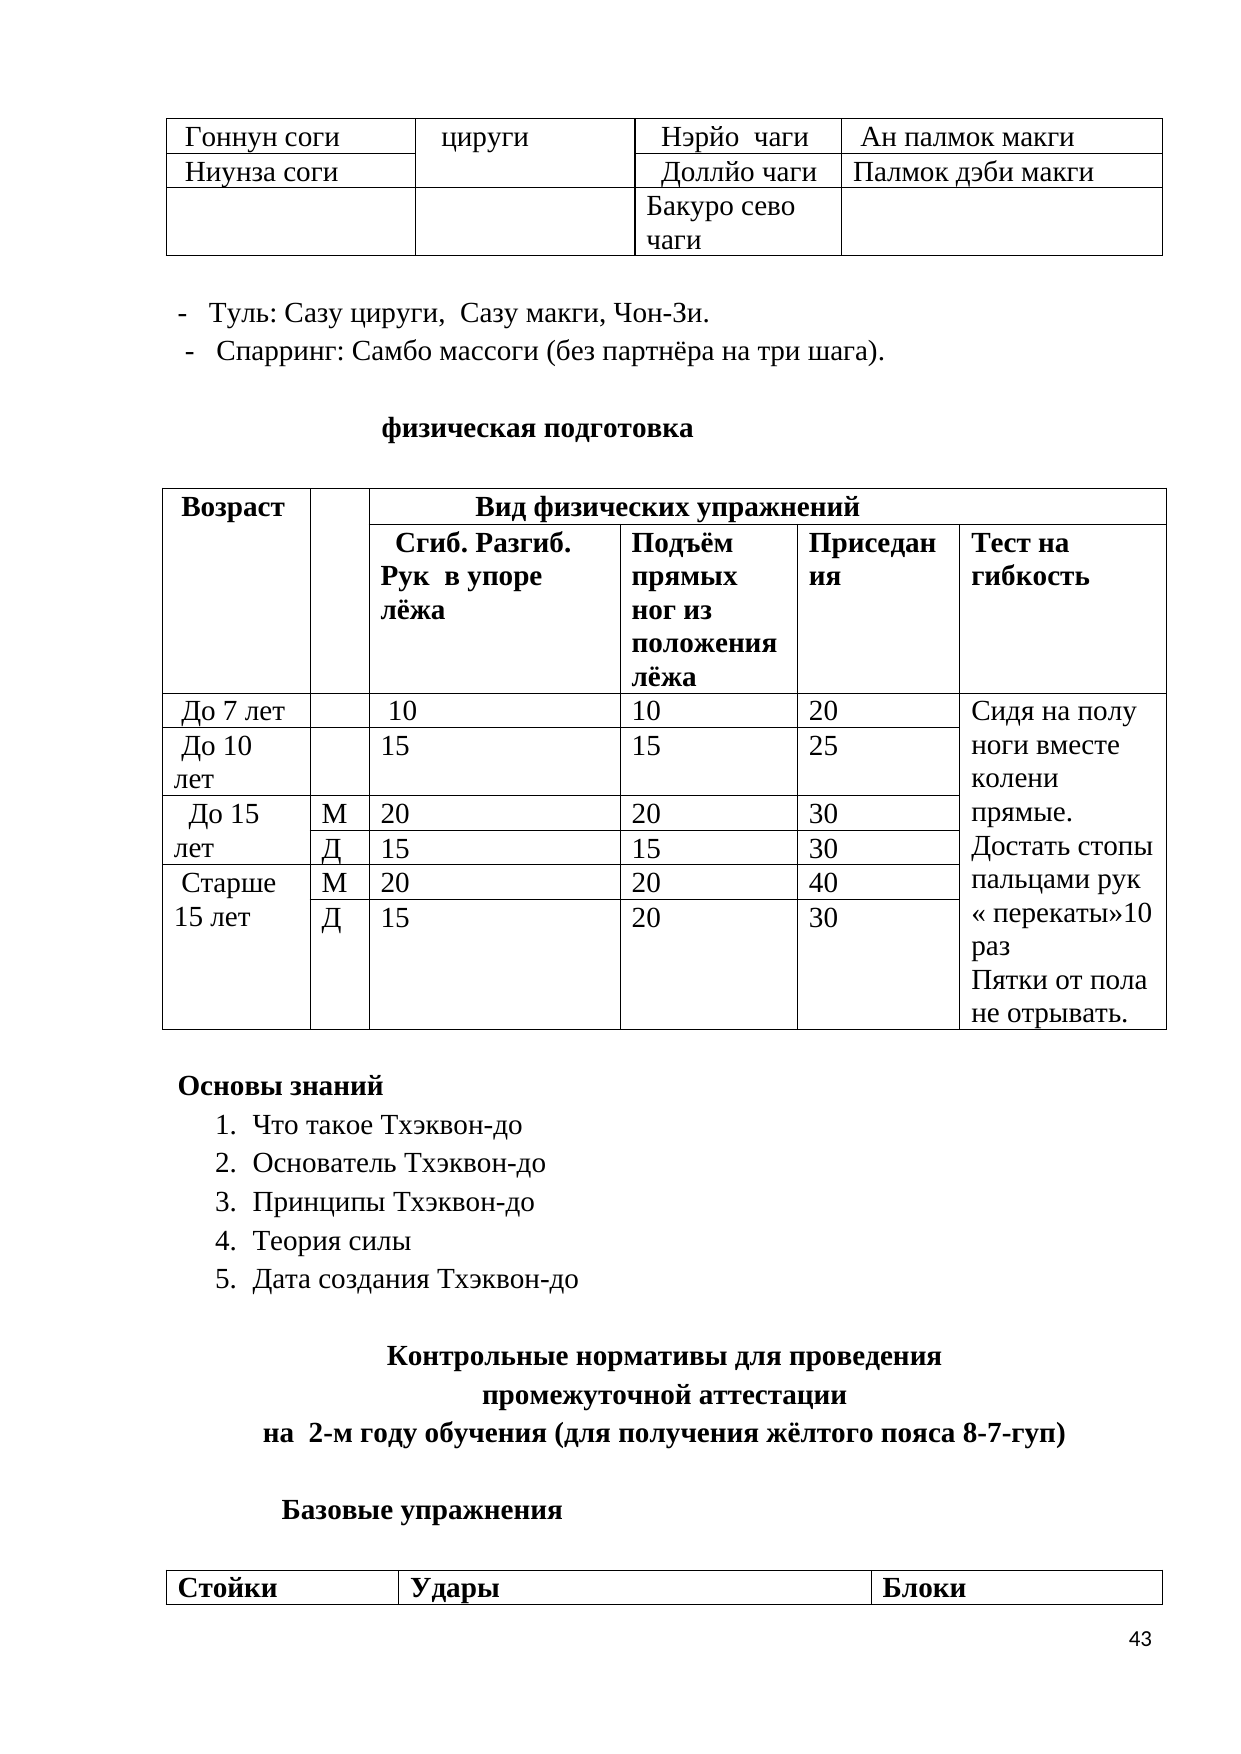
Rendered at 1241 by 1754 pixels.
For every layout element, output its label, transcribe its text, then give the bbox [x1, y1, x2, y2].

table_cell Палмок дэби макги [842, 154, 1162, 187]
table_cell Подъём прямых ног из положения лёжа [621, 525, 797, 692]
table_cell Тест на гибкость [960, 525, 1166, 692]
table_cell М [311, 865, 369, 899]
table_cell Нэрйо чаги [636, 119, 841, 153]
table_cell Бакуро сево чаги [636, 188, 841, 255]
list Принципы Тхэквон-до [215, 1184, 1152, 1218]
table_cell 20 [621, 796, 797, 830]
text промежуточной аттестации [177, 1377, 1152, 1410]
table_cell 30 [798, 796, 959, 830]
table_cell М [311, 796, 369, 830]
table_cell [167, 188, 415, 255]
table_header Блоки [872, 1571, 1162, 1604]
table_cell Сидя на полу ноги вместе колени прямые. Достать стопы пальцами рук « перекаты»10 раз Пятки от пола не отрывать. [960, 694, 1166, 1029]
table_cell 20 [621, 865, 797, 899]
table_cell Старше 15 лет [163, 865, 310, 1029]
table_cell Д [311, 831, 369, 864]
table_cell 15 [370, 728, 620, 795]
table_cell 15 [621, 728, 797, 795]
table_cell Ан палмок макги [842, 119, 1162, 153]
table_cell Гоннун соги [167, 119, 415, 153]
text - Спарринг: Самбо массоги (без партнёра на три шага). [177, 333, 1152, 367]
text Контрольные нормативы для проведения [177, 1338, 1152, 1372]
text Базовые упражнения [252, 1492, 1152, 1526]
table_cell [311, 728, 369, 795]
list Что такое Тхэквон-до [215, 1107, 1152, 1141]
table_cell Ниунза соги [167, 154, 415, 187]
table_cell [842, 188, 1162, 255]
table_cell 20 [798, 694, 959, 727]
table_cell 20 [370, 796, 620, 830]
table_cell [311, 694, 369, 727]
list Теория силы [215, 1223, 1152, 1256]
list Дата создания Тхэквон-до [215, 1261, 1152, 1295]
table_cell 20 [621, 900, 797, 1029]
table_cell 10 [621, 694, 797, 727]
table_cell Ап зумок цируги [416, 119, 634, 187]
table_cell 40 [798, 865, 959, 899]
table_cell До 15 лет [163, 796, 310, 864]
table_cell Доллйо чаги [636, 154, 841, 187]
table_cell 20 [370, 865, 620, 899]
text физическая подготовка [177, 411, 1152, 444]
table_header Удары [399, 1571, 871, 1604]
table_cell Сгиб. Разгиб. Рук в упоре лёжа [370, 525, 620, 692]
table_header Возраст [163, 489, 310, 692]
text Основы знаний [177, 1068, 1152, 1102]
table_cell 30 [798, 831, 959, 864]
table_cell [416, 188, 634, 255]
list Основатель Тхэквон-до [215, 1146, 1152, 1179]
table_header Вид физических упражнений [370, 489, 1166, 524]
table_cell Приседания [798, 525, 959, 692]
table_cell 15 [370, 831, 620, 864]
table_cell 10 [370, 694, 620, 727]
table_cell Д [311, 900, 369, 1029]
text - Туль: Сазу цируги, Сазу макги, Чон-Зи. [177, 295, 1152, 328]
text на 2-м году обучения (для получения жёлтого пояса 8-7-гуп) [177, 1415, 1152, 1449]
table_cell 30 [798, 900, 959, 1029]
table_header [311, 489, 369, 692]
table_cell До 7 лет [163, 694, 310, 727]
table_cell 15 [621, 831, 797, 864]
table_cell 25 [798, 728, 959, 795]
table_cell До 10 лет [163, 728, 310, 795]
table_header Стойки [167, 1571, 398, 1604]
table_cell 15 [370, 900, 620, 1029]
